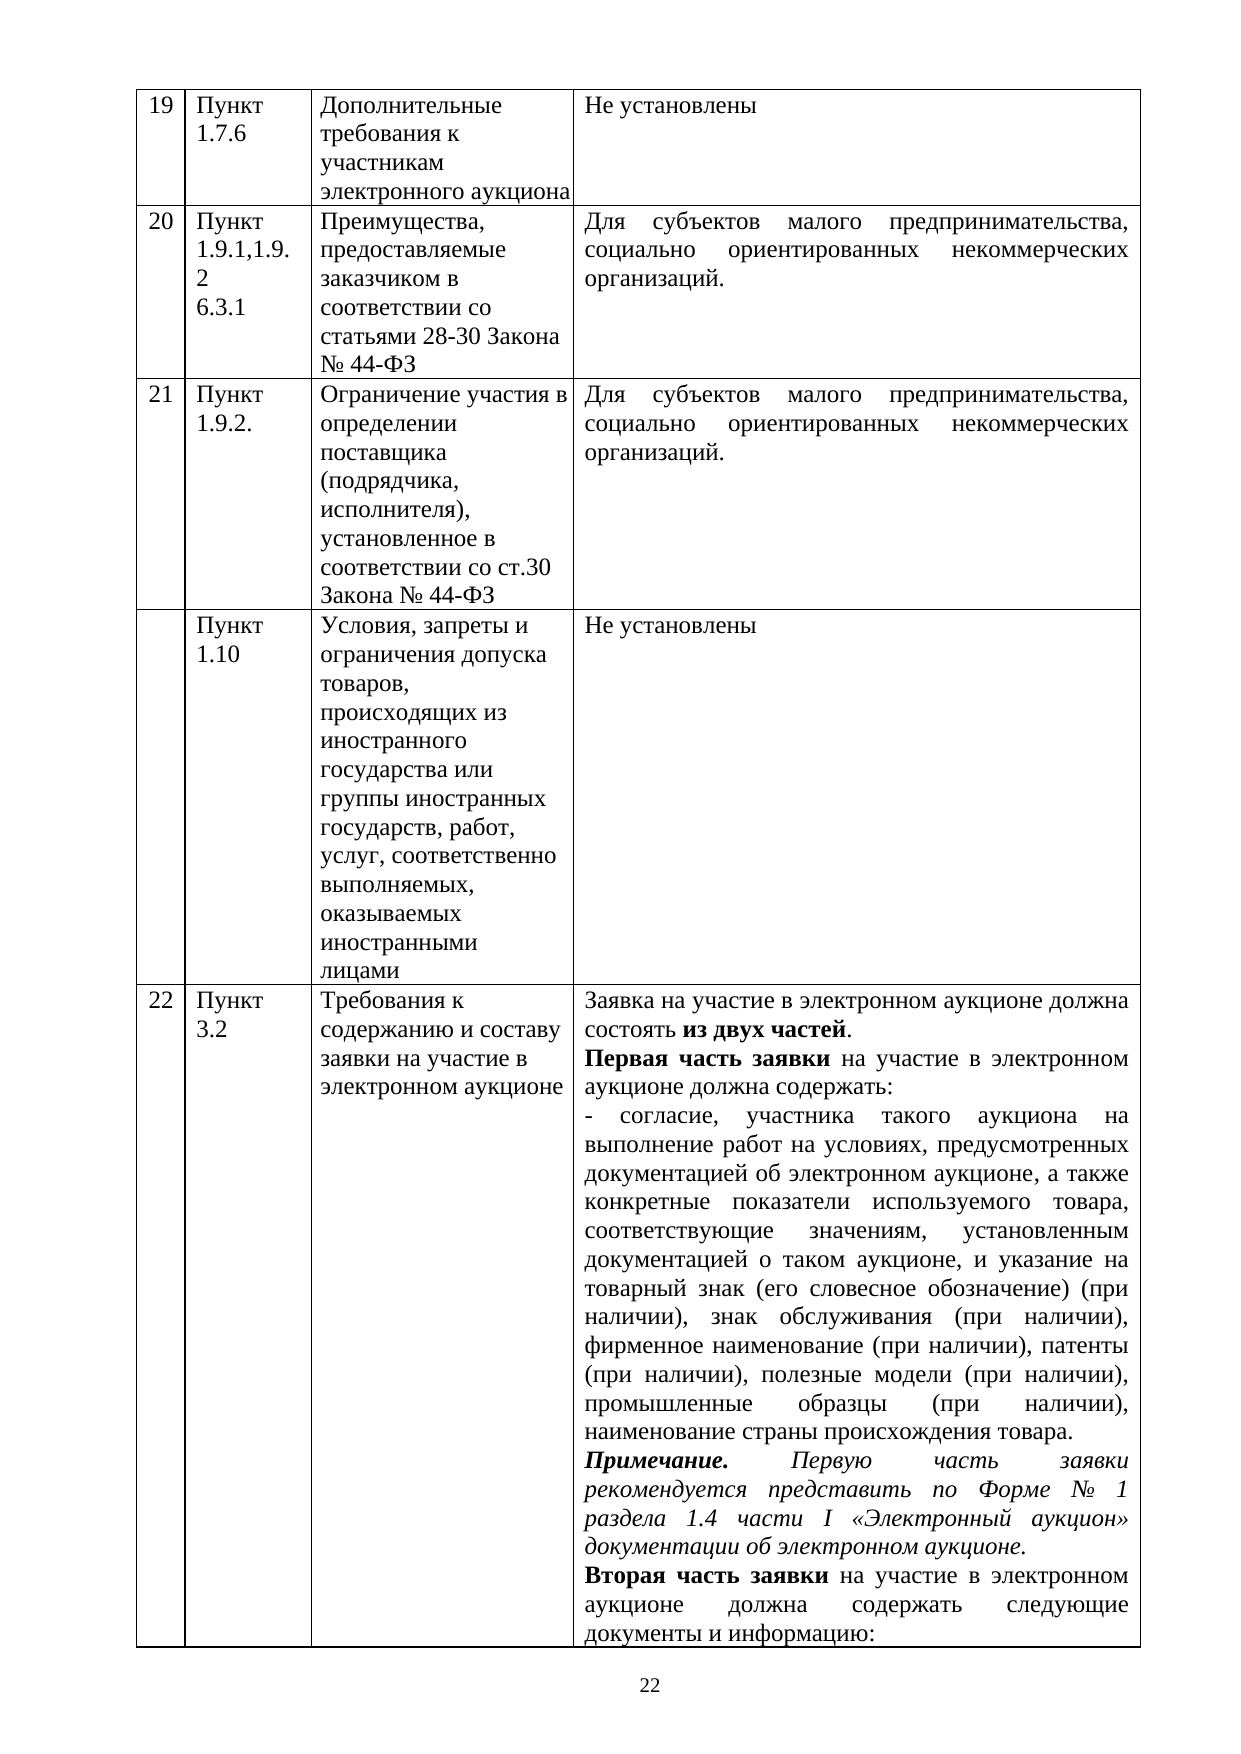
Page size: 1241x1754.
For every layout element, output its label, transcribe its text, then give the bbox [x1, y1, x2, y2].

table_cell Пункт 3.2 [186, 985, 311, 1646]
table_cell 19 [137, 90, 184, 205]
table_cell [574, 985, 1140, 1646]
table_cell Пункт 1.9.2. [186, 379, 311, 609]
table_cell Пункт 1.10 [186, 610, 311, 984]
table_cell Преимущества, предоставляемые заказчиком в соответствии со статьями 28-30 Закона № 44-ФЗ [312, 206, 573, 378]
table_cell Дополнительные требования к участникам электронного аукциона [312, 90, 573, 205]
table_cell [312, 985, 573, 1646]
table_cell Условия, запреты и ограничения допуска товаров, происходящих из иностранного государства или группы иностранных государств, работ, услуг, соответственно выполняемых, оказываемых иностранными лицами [312, 610, 573, 984]
table_cell Для субъектов малого предпринимательства, социально ориентированных некоммерческих организаций. [574, 206, 1140, 378]
table_cell [137, 610, 184, 984]
table_cell Пункт 1.9.1,1.9.2 6.3.1 [186, 206, 311, 378]
table_cell 21 [137, 379, 184, 609]
table_cell Для субъектов малого предпринимательства, социально ориентированных некоммерческих организаций. [574, 379, 1140, 609]
table_cell Пункт 1.7.6 [186, 90, 311, 205]
table_cell Ограничение участия в определении поставщика (подрядчика, исполнителя), установленное в соответствии со ст.30 Закона № 44-ФЗ [312, 379, 573, 609]
table_cell 20 [137, 206, 184, 378]
table_cell Не установлены [574, 90, 1140, 205]
table_cell 22 [137, 985, 184, 1646]
table_cell не установлены [574, 610, 1140, 984]
